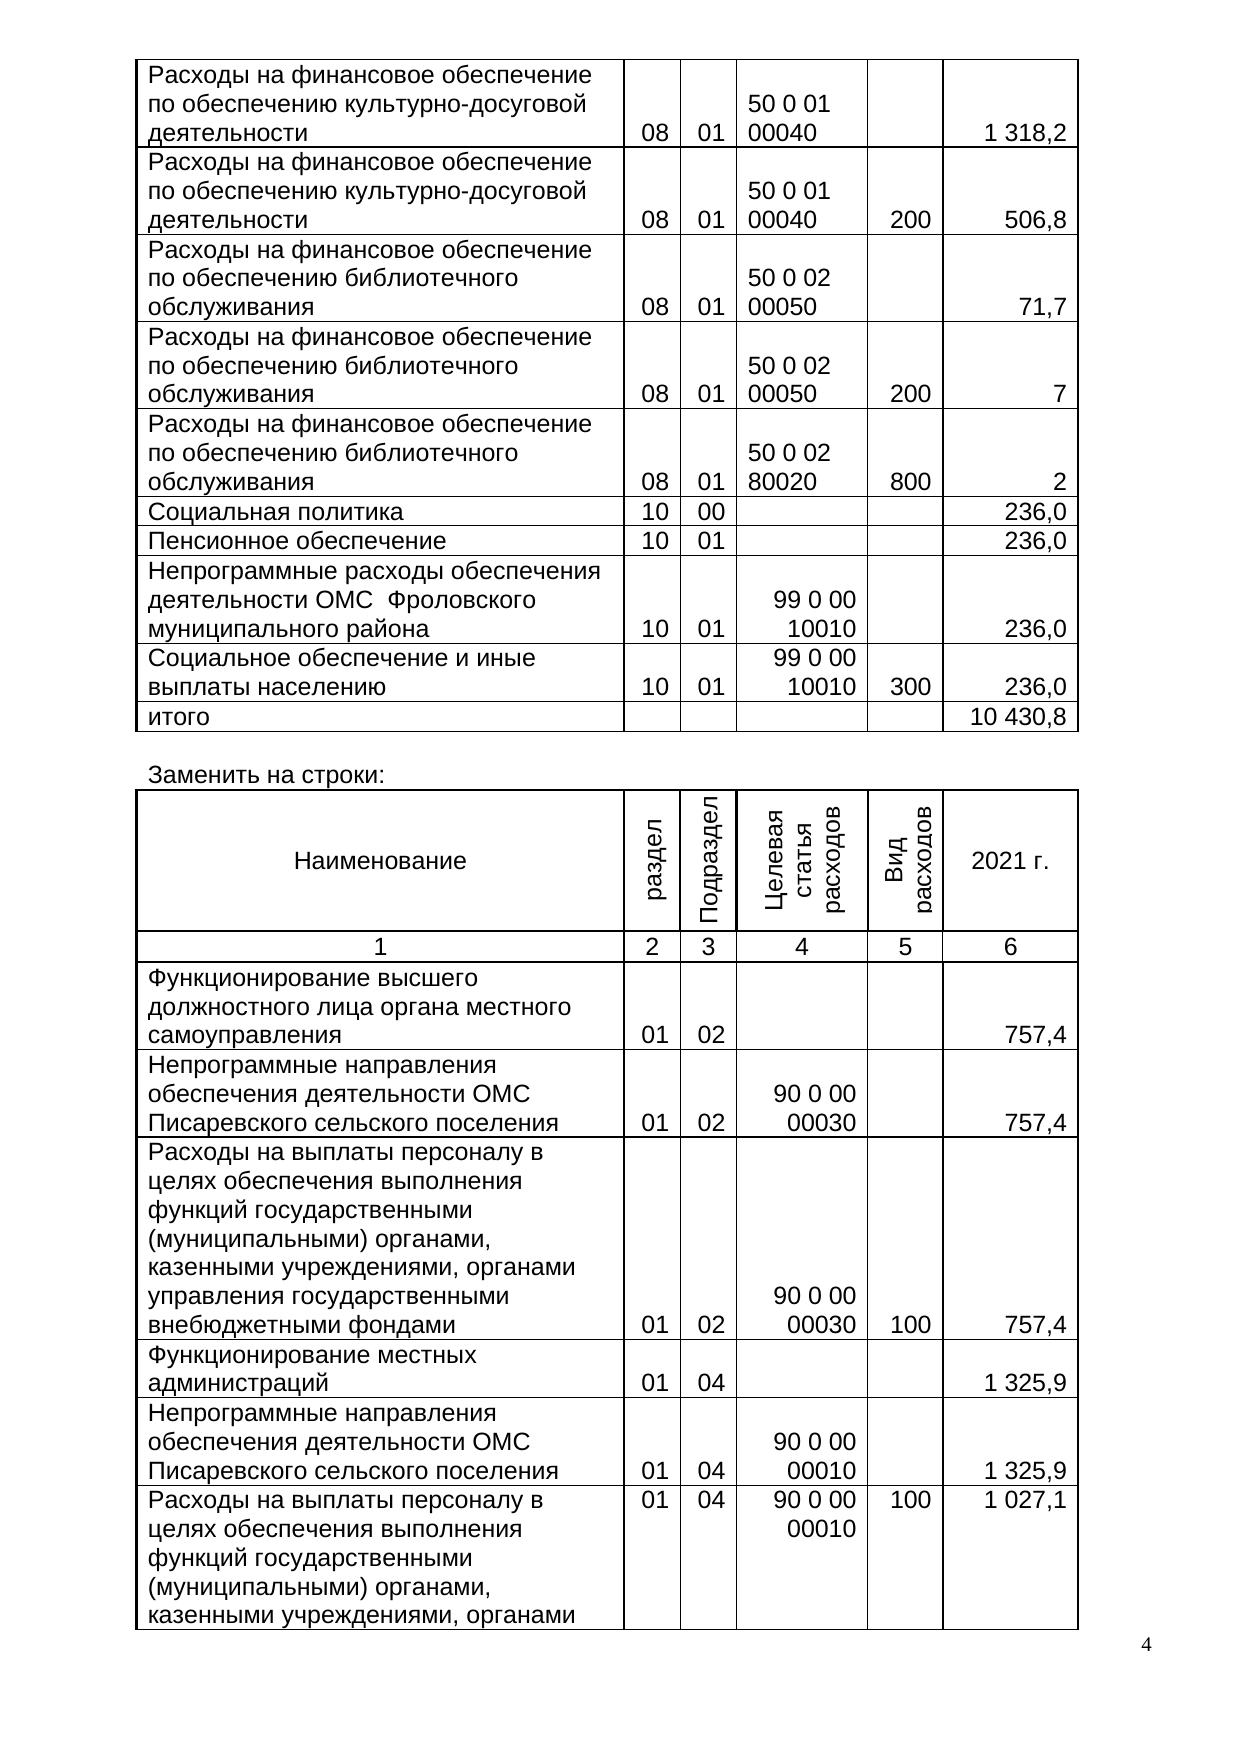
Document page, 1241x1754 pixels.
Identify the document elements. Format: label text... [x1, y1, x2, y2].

table_cell 1 325,9 [944, 1398, 1077, 1484]
table_cell 02 [681, 1050, 736, 1136]
table_cell 1 325,9 [944, 1340, 1077, 1397]
table_cell 800 [868, 409, 942, 496]
table_cell Расходы на финансовое обеспечение по обеспечению культурно-досуговой деятельности [138, 60, 623, 146]
table_cell [868, 497, 942, 525]
table_cell Непрограммные направления обеспечения деятельности ОМС Писаревского сельского поселения [138, 1050, 623, 1136]
table_cell Пенсионное обеспечение [138, 526, 623, 555]
table_cell Расходы на финансовое обеспечение по обеспечению библиотечного обслуживания [138, 322, 623, 408]
table_cell 3 [681, 932, 736, 961]
table_cell 200 [868, 148, 942, 234]
table_header Подраздел [681, 791, 735, 930]
table_cell 01 [681, 235, 736, 321]
table_cell 08 [625, 409, 680, 496]
table_cell [625, 702, 680, 731]
table_cell 50 0 02 00050 [737, 322, 867, 408]
table_cell 1 027,1 [944, 1486, 1077, 1629]
table_cell 10 [625, 556, 680, 642]
table_cell 01 [681, 60, 736, 146]
table_cell [868, 556, 942, 642]
table_cell 01 [625, 1050, 680, 1136]
table_cell 10 430,8 [944, 702, 1077, 731]
table_cell 757,4 [944, 1050, 1077, 1136]
table_header Целевая статья расходов [738, 791, 867, 930]
table_cell 04 [681, 1340, 736, 1397]
table_cell 01 [681, 409, 736, 496]
table_cell Расходы на финансовое обеспечение по обеспечению библиотечного обслуживания [138, 235, 623, 321]
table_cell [138, 1486, 623, 1629]
table_cell 01 [625, 963, 680, 1049]
table_cell 300 [868, 644, 942, 701]
table_cell 100 [868, 1138, 942, 1339]
table_cell 08 [625, 235, 680, 321]
table_cell 10 [625, 644, 680, 701]
table_cell 01 [681, 644, 736, 701]
table_cell 01 [625, 1340, 680, 1397]
table_cell 01 [625, 1138, 680, 1339]
table_cell 01 [681, 148, 736, 234]
table_cell 50 0 01 00040 [737, 148, 867, 234]
table_cell Расходы на финансовое обеспечение по обеспечению библиотечного обслуживания [138, 409, 623, 496]
table_cell 6 [943, 932, 1077, 961]
table_cell Функционирование местных администраций [138, 1340, 623, 1397]
text Заменить на строки: [148, 761, 1152, 789]
table_cell 506,8 [944, 148, 1077, 234]
table_cell 90 0 00 00030 [737, 1050, 867, 1136]
table_cell 757,4 [944, 963, 1077, 1049]
table_header . [944, 791, 1077, 930]
table_cell 2 [625, 932, 680, 961]
table_cell 08 [625, 322, 680, 408]
table_cell [868, 963, 942, 1049]
table_cell Расходы на финансовое обеспечение по обеспечению культурно-досуговой деятельности [138, 148, 623, 234]
table_cell 1 [138, 932, 623, 961]
table_cell [737, 526, 867, 555]
table_cell 200 [868, 322, 942, 408]
table_cell 01 [681, 526, 736, 555]
table_cell 99 0 00 10010 [737, 644, 867, 701]
table_cell 90 0 00 00010 [737, 1398, 867, 1484]
table_cell 10 [625, 526, 680, 555]
table_cell 236,0 [944, 526, 1077, 555]
table_cell 08 [625, 60, 680, 146]
table_cell Социальное обеспечение и иные выплаты населению [138, 644, 623, 701]
table_cell [868, 1398, 942, 1484]
table_cell 90 0 00 00010 [737, 1486, 867, 1629]
table_cell 757,4 [944, 1138, 1077, 1339]
table_cell 01 [681, 322, 736, 408]
table_cell 7 [944, 322, 1077, 408]
table_cell 50 0 01 00040 [737, 60, 867, 146]
table_cell [868, 702, 942, 731]
table_cell [868, 60, 942, 146]
table_cell Непрограммные направления обеспечения деятельности ОМС Писаревского сельского поселения [138, 1398, 623, 1484]
table_cell 00 [681, 497, 736, 525]
table_cell 01 [625, 1398, 680, 1484]
table_cell [737, 1340, 867, 1397]
table_cell 01 [681, 556, 736, 642]
table_cell Непрограммные расходы обеспечения деятельности ОМС Фроловского муниципального района [138, 556, 623, 642]
table_cell 90 0 00 00030 [737, 1138, 867, 1339]
table_cell 2 [944, 409, 1077, 496]
table_cell [868, 1340, 942, 1397]
table_cell 4 [737, 932, 867, 961]
table_cell Социальная политика [138, 497, 623, 525]
table_cell 08 [625, 148, 680, 234]
table_cell 04 [681, 1486, 736, 1629]
table_cell 99 0 00 10010 [737, 556, 867, 642]
table_cell 50 0 02 80020 [737, 409, 867, 496]
table_cell [737, 963, 867, 1049]
table_cell 236,0 [944, 497, 1077, 525]
table_cell [737, 702, 867, 731]
table_cell 100 [868, 1486, 942, 1629]
table_cell 04 [681, 1398, 736, 1484]
table_cell 01 [625, 1486, 680, 1629]
table_cell 02 [681, 963, 736, 1049]
table_header раздел [625, 791, 679, 930]
table_cell 236,0 [944, 556, 1077, 642]
table_cell итого [138, 702, 623, 731]
table_cell [868, 235, 942, 321]
table_cell [681, 702, 736, 731]
table_cell Функционирование высшего должностного лица органа местного самоуправления [138, 963, 623, 1049]
table_cell [868, 526, 942, 555]
table_cell 02 [681, 1138, 736, 1339]
table_header Наименование [138, 791, 623, 930]
table_cell 10 [625, 497, 680, 525]
table_header Вид расходов [869, 791, 942, 930]
table_cell 5 [868, 932, 942, 961]
table_cell 71,7 [944, 235, 1077, 321]
table_cell [868, 1050, 942, 1136]
table_cell 1 318,2 [944, 60, 1077, 146]
table_cell [737, 497, 867, 525]
table_cell 236,0 [944, 644, 1077, 701]
table_cell 50 0 02 00050 [737, 235, 867, 321]
